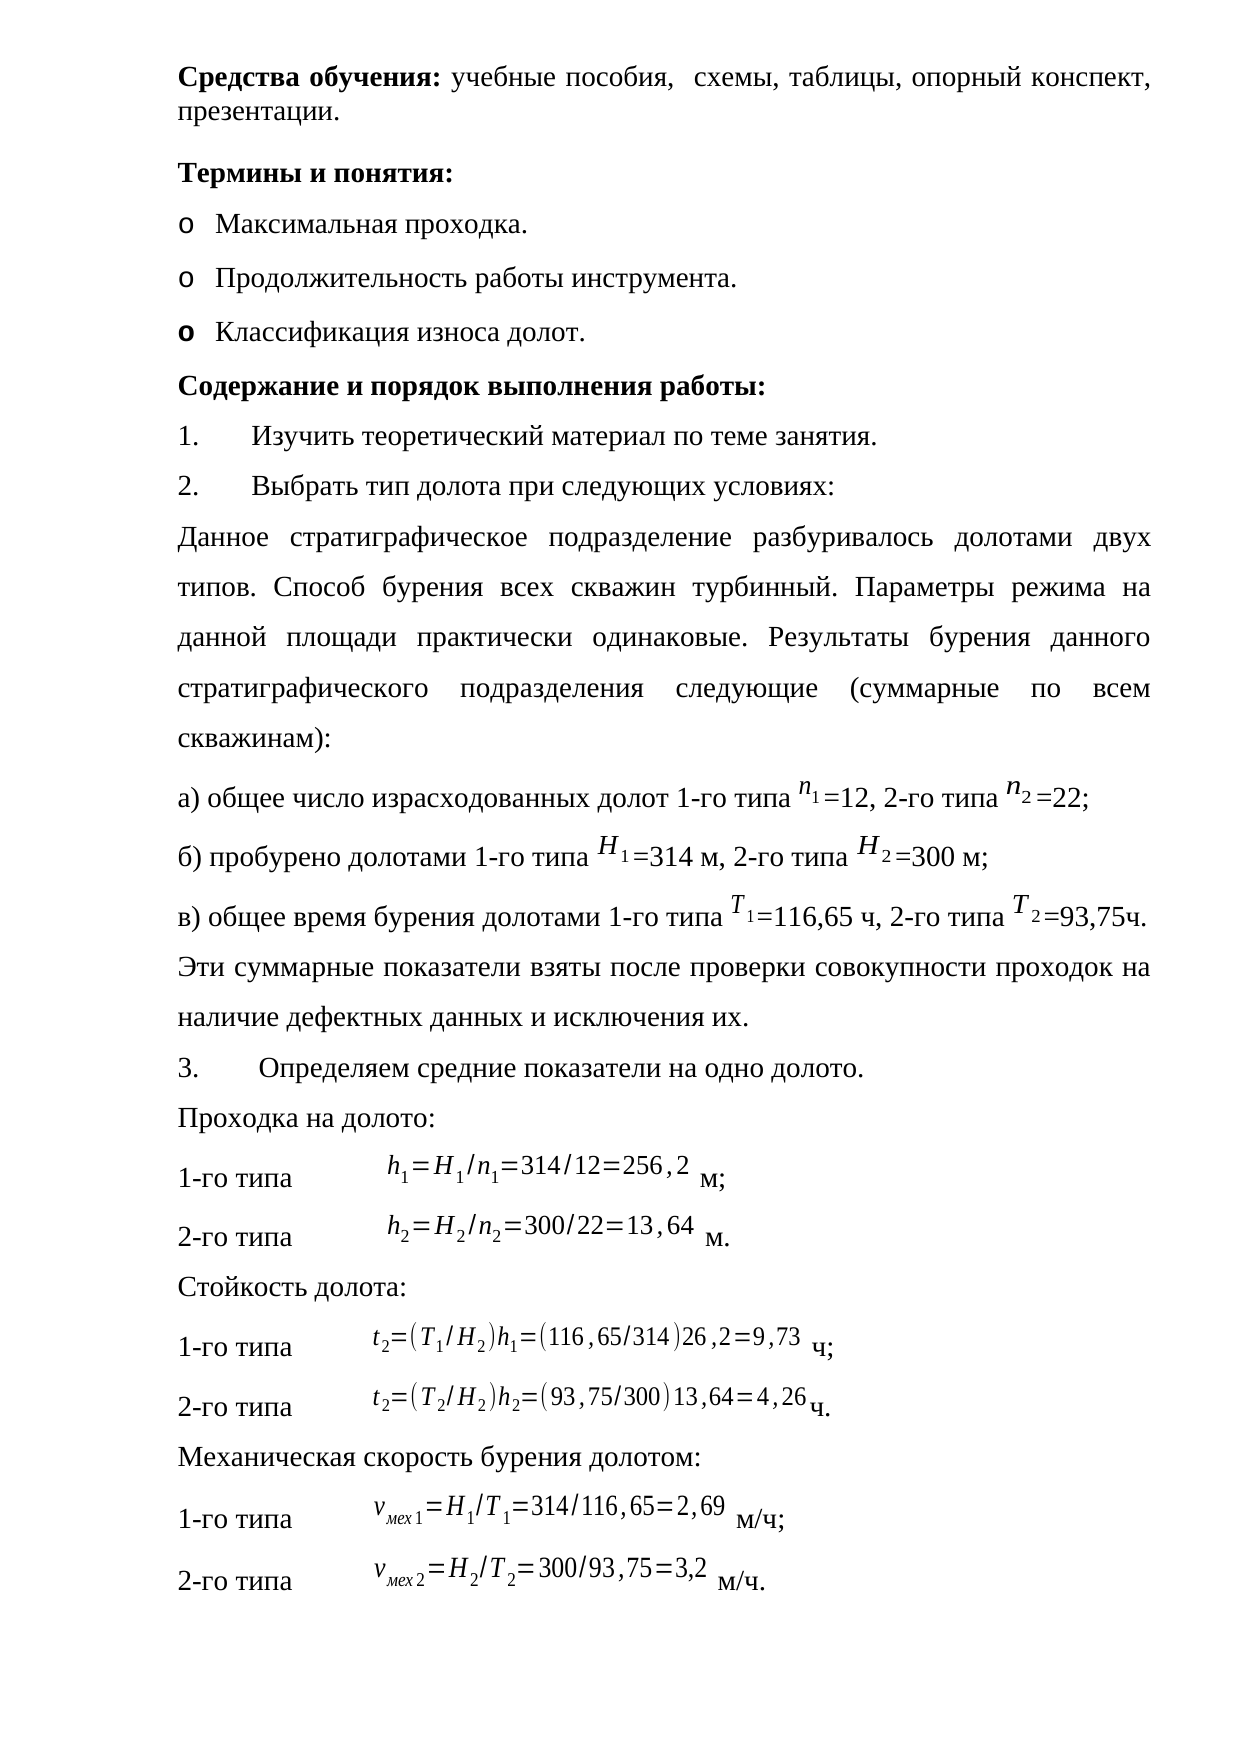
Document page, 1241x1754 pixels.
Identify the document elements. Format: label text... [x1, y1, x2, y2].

text Данное стратиграфическое подразделение разбуривалось долотами двух типов. Способ бурения всех скважин турбинный. Параметры режима на данной площади практически одинаковые. Результаты бурения данного стратиграфического подразделения следующие (суммарные по всем скважинам): [177, 519, 1152, 754]
text Эти суммарные показатели взяты после проверки совокупности проходок на наличие дефектных данных и исключения их. [177, 949, 1152, 1033]
text 2-го типа ч. [177, 1379, 1152, 1422]
list Классификация износа долот. [177, 314, 1152, 350]
text 1-го типа м; [177, 1150, 1152, 1193]
text 2-го типа м/ч. [177, 1552, 1152, 1597]
text б) пробурено долотами 1-го типа =314 м, 2-го типа =300 м; [177, 830, 1152, 873]
text Термины и понятия: [177, 155, 1152, 189]
text 1-го типа м/ч; [177, 1489, 1152, 1535]
list Определяем средние показатели на одно долото. [177, 1050, 1152, 1083]
text Стойкость долота: [177, 1269, 1152, 1303]
text Проходка на долото: [177, 1100, 1152, 1134]
list Выбрать тип долота при следующих условиях: [177, 468, 1152, 502]
text Содержание и порядок выполнения работы: [177, 368, 1152, 401]
text Средства обучения: учебные пособия, схемы, таблицы, опорный конспект, презентации. [177, 59, 1152, 126]
list Продолжительность работы инструмента. [177, 260, 1152, 296]
text а) общее число израсходованных долот 1-го типа =12, 2-го типа =22; [177, 770, 1152, 813]
text 2-го типа м. [177, 1210, 1152, 1253]
text в) общее время бурения долотами 1-го типа =116,65 ч, 2-го типа =93,75ч. [177, 889, 1152, 932]
list Максимальная проходка. [177, 206, 1152, 242]
text Механическая скорость бурения долотом: [177, 1439, 1152, 1473]
list Изучить теоретический материал по теме занятия. [177, 418, 1152, 452]
text 1-го типа ч; [177, 1320, 1152, 1363]
